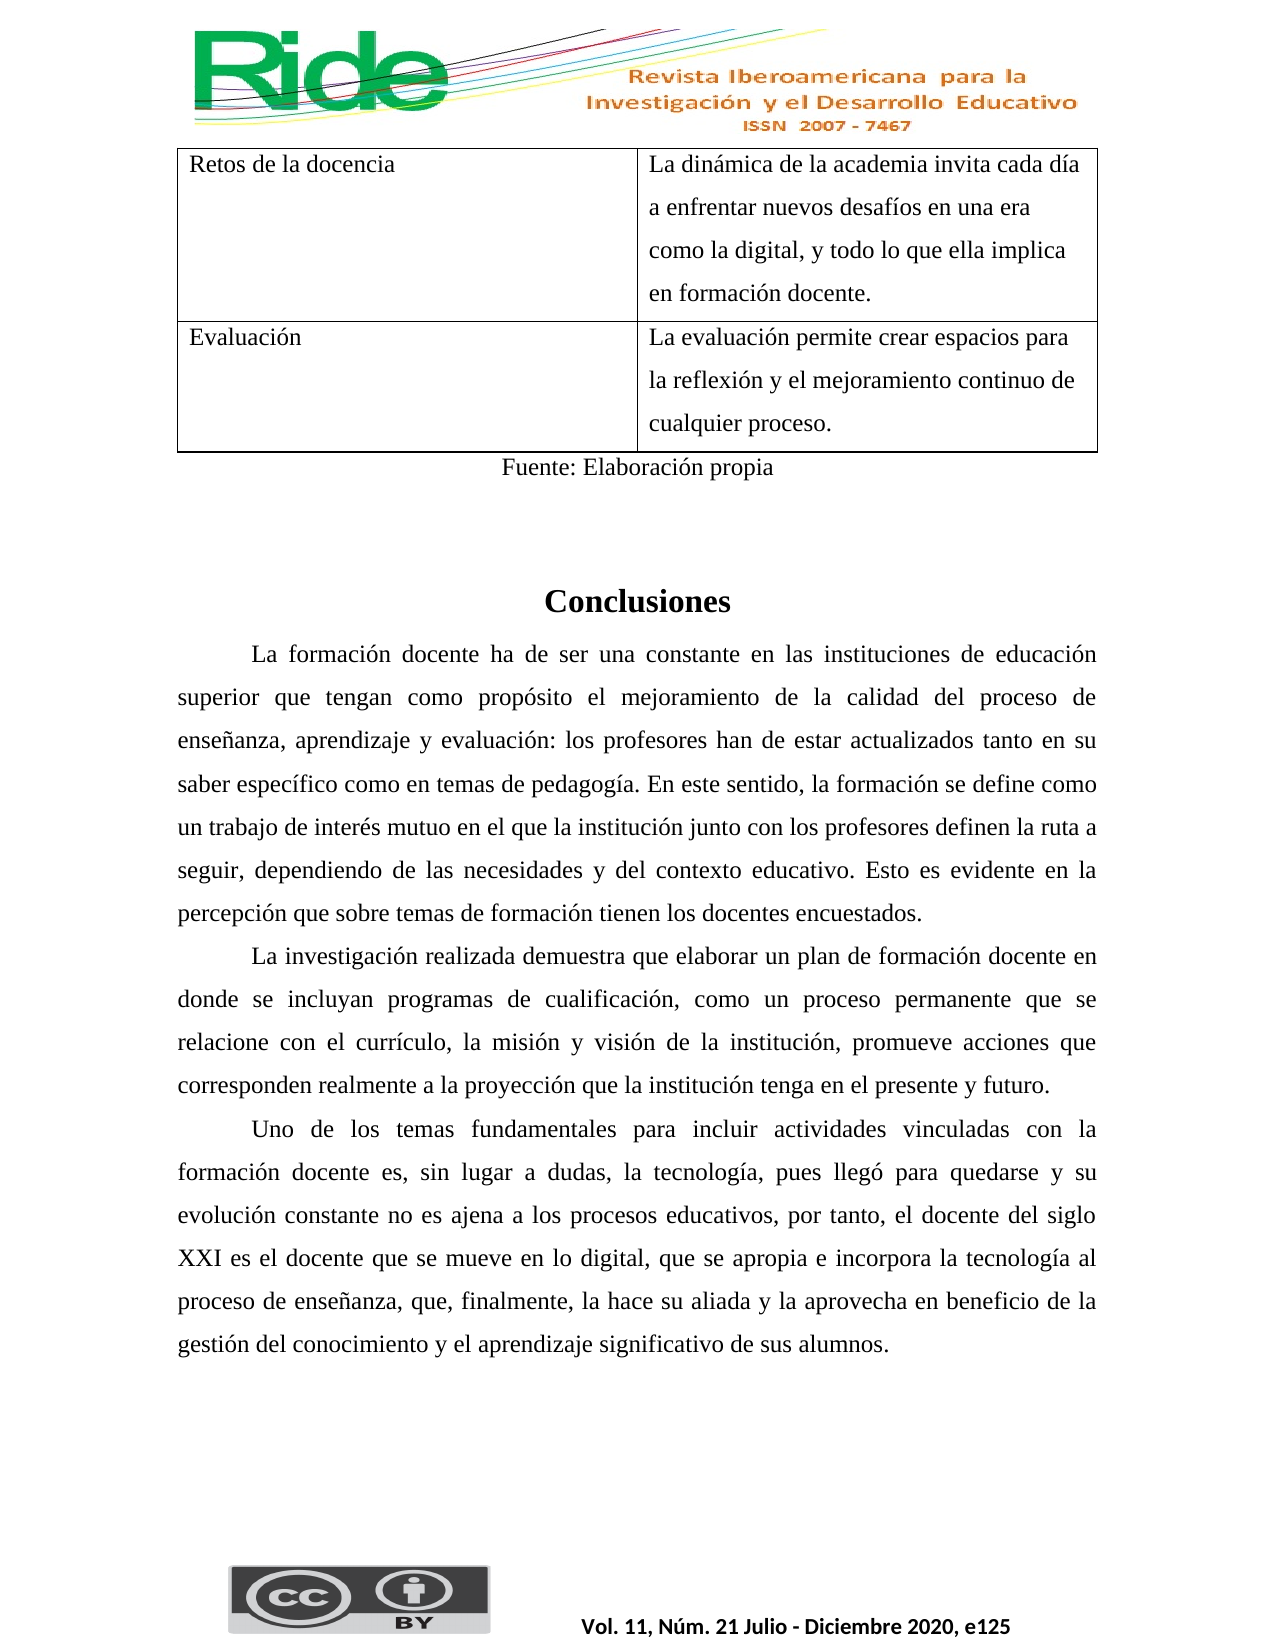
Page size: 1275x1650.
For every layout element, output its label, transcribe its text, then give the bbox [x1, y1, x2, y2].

text La formación docente ha de ser una constante en las instituciones de educación superior que tengan como propósito el mejoramiento de la calidad del proceso de enseñanza, aprendizaje y evaluación: los profesores han de estar actualizados tanto en su saber específico como en temas de pedagogía. En este sentido, la formación se define como un trabajo de interés mutuo en el que la institución junto con los profesores definen la ruta a seguir, dependiendo de las necesidades y del contexto educativo. Esto es evidente en la percepción que sobre temas de formación tienen los docentes encuestados. [177, 639, 1098, 927]
picture [194, 29, 1081, 134]
text Fuente: Elaboración propia [177, 453, 1098, 481]
table_cell Retos de la docencia [178, 149, 637, 321]
text Uno de los temas fundamentales para incluir actividades vinculadas con la formación docente es, sin lugar a dudas, la tecnología, pues llegó para quedarse y su evolución constante no es ajena a los procesos educativos, por tanto, el docente del siglo XXI es el docente que se mueve en lo digital, que se apropia e incorpora la tecnología al proceso de enseñanza, que, finalmente, la hace su aliada y la aprovecha en beneficio de la gestión del conocimiento y el aprendizaje significativo de sus alumnos. [177, 1114, 1098, 1358]
text Conclusiones [177, 582, 1098, 620]
table_cell Evaluación [178, 322, 637, 451]
text La investigación realizada demuestra que elaborar un plan de formación docente en donde se incluyan programas de cualificación, como un proceso permanente que se relacione con el currículo, la misión y visión de la institución, promueve acciones que corresponden realmente a la proyección que la institución tenga en el presente y futuro. [177, 941, 1098, 1099]
picture [228, 1565, 491, 1634]
table_cell La dinámica de la academia invita cada día a enfrentar nuevos desafíos en una era como la digital, y todo lo que ella implica en formación docente. [638, 149, 1097, 321]
table_cell La evaluación permite crear espacios para la reflexión y el mejoramiento continuo de cualquier proceso. [638, 322, 1097, 451]
